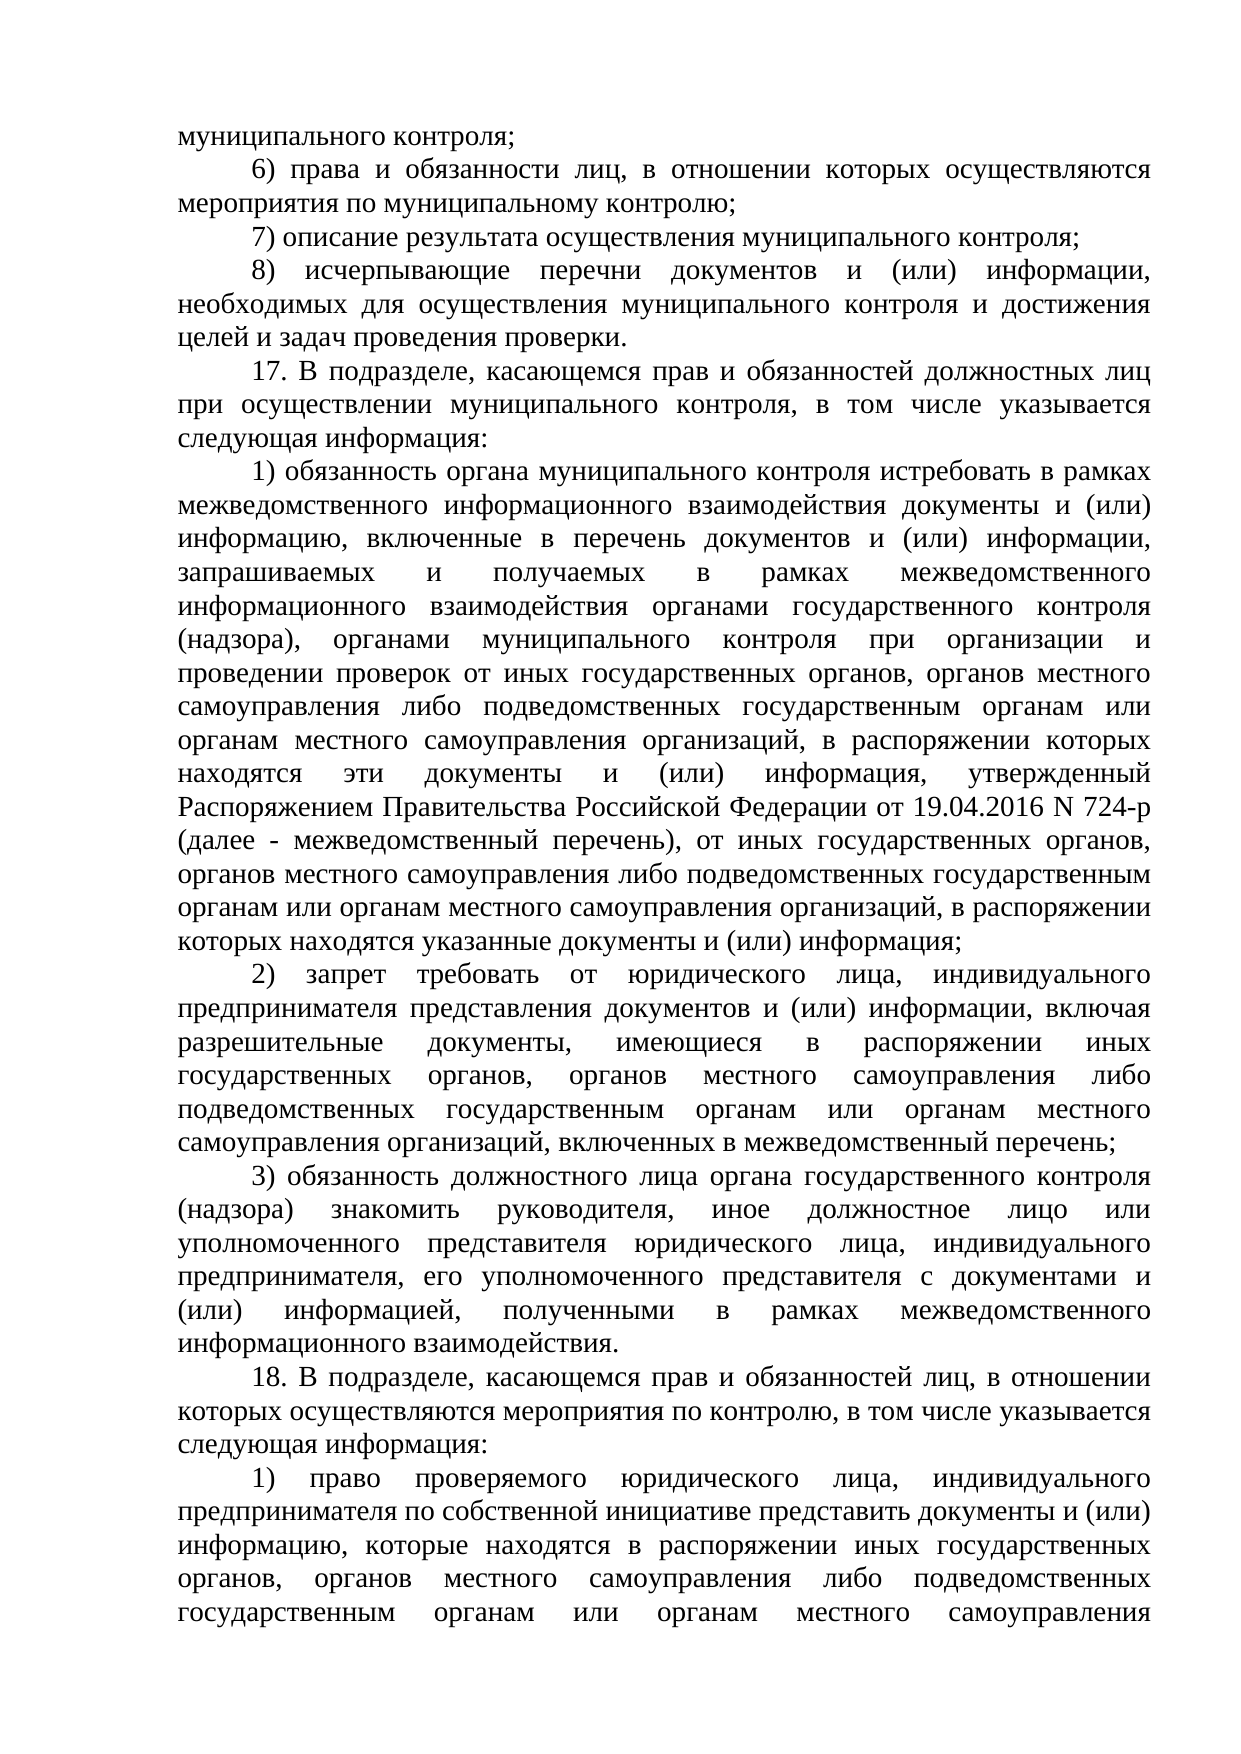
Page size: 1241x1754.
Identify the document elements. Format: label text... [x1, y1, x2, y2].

text 2) запрет требовать от юридического лица, индивидуального предпринимателя представления документов и (или) информации, включая разрешительные документы, имеющиеся в распоряжении иных государственных органов, органов местного самоуправления либо подведомственных государственным органам или органам местного самоуправления организаций, включенных в межведомственный перечень; [177, 957, 1152, 1158]
text 18. В подразделе, касающемся прав и обязанностей лиц, в отношении которых осуществляются мероприятия по контролю, в том числе указывается следующая информация: [177, 1359, 1152, 1460]
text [177, 1460, 1152, 1627]
text 6) права и обязанности лиц, в отношении которых осуществляются мероприятия по муниципальному контролю; [177, 152, 1152, 219]
text 7) описание результата осуществления муниципального контроля; [177, 219, 1152, 252]
text 1) обязанность органа муниципального контроля истребовать в рамках межведомственного информационного взаимодействия документы и (или) информацию, включенные в перечень документов и (или) информации, запрашиваемых и получаемых в рамках межведомственного информационного взаимодействия органами государственного контроля (надзора), органами муниципального контроля при организации и проведении проверок от иных государственных органов, органов местного самоуправления либо подведомственных государственным органам или органам местного самоуправления организаций, в распоряжении которых находятся эти документы и (или) информация, утвержденный Распоряжением Правительства Российской Федерации от 19.04.2016 N 724-р (далее - межведомственный перечень), от иных государственных органов, органов местного самоуправления либо подведомственных государственным органам или органам местного самоуправления организаций, в распоряжении которых находятся указанные документы и (или) информация; [177, 453, 1152, 957]
text 3) обязанность должностного лица органа государственного контроля (надзора) знакомить руководителя, иное должностное лицо или уполномоченного представителя юридического лица, индивидуального предпринимателя, его уполномоченного представителя с документами и (или) информацией, полученными в рамках межведомственного информационного взаимодействия. [177, 1158, 1152, 1359]
text 8) исчерпывающие перечни документов и (или) информации, необходимых для осуществления муниципального контроля и достижения целей и задач проведения проверки. [177, 252, 1152, 353]
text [177, 118, 1152, 152]
text 17. В подразделе, касающемся прав и обязанностей должностных лиц при осуществлении муниципального контроля, в том числе указывается следующая информация: [177, 353, 1152, 453]
